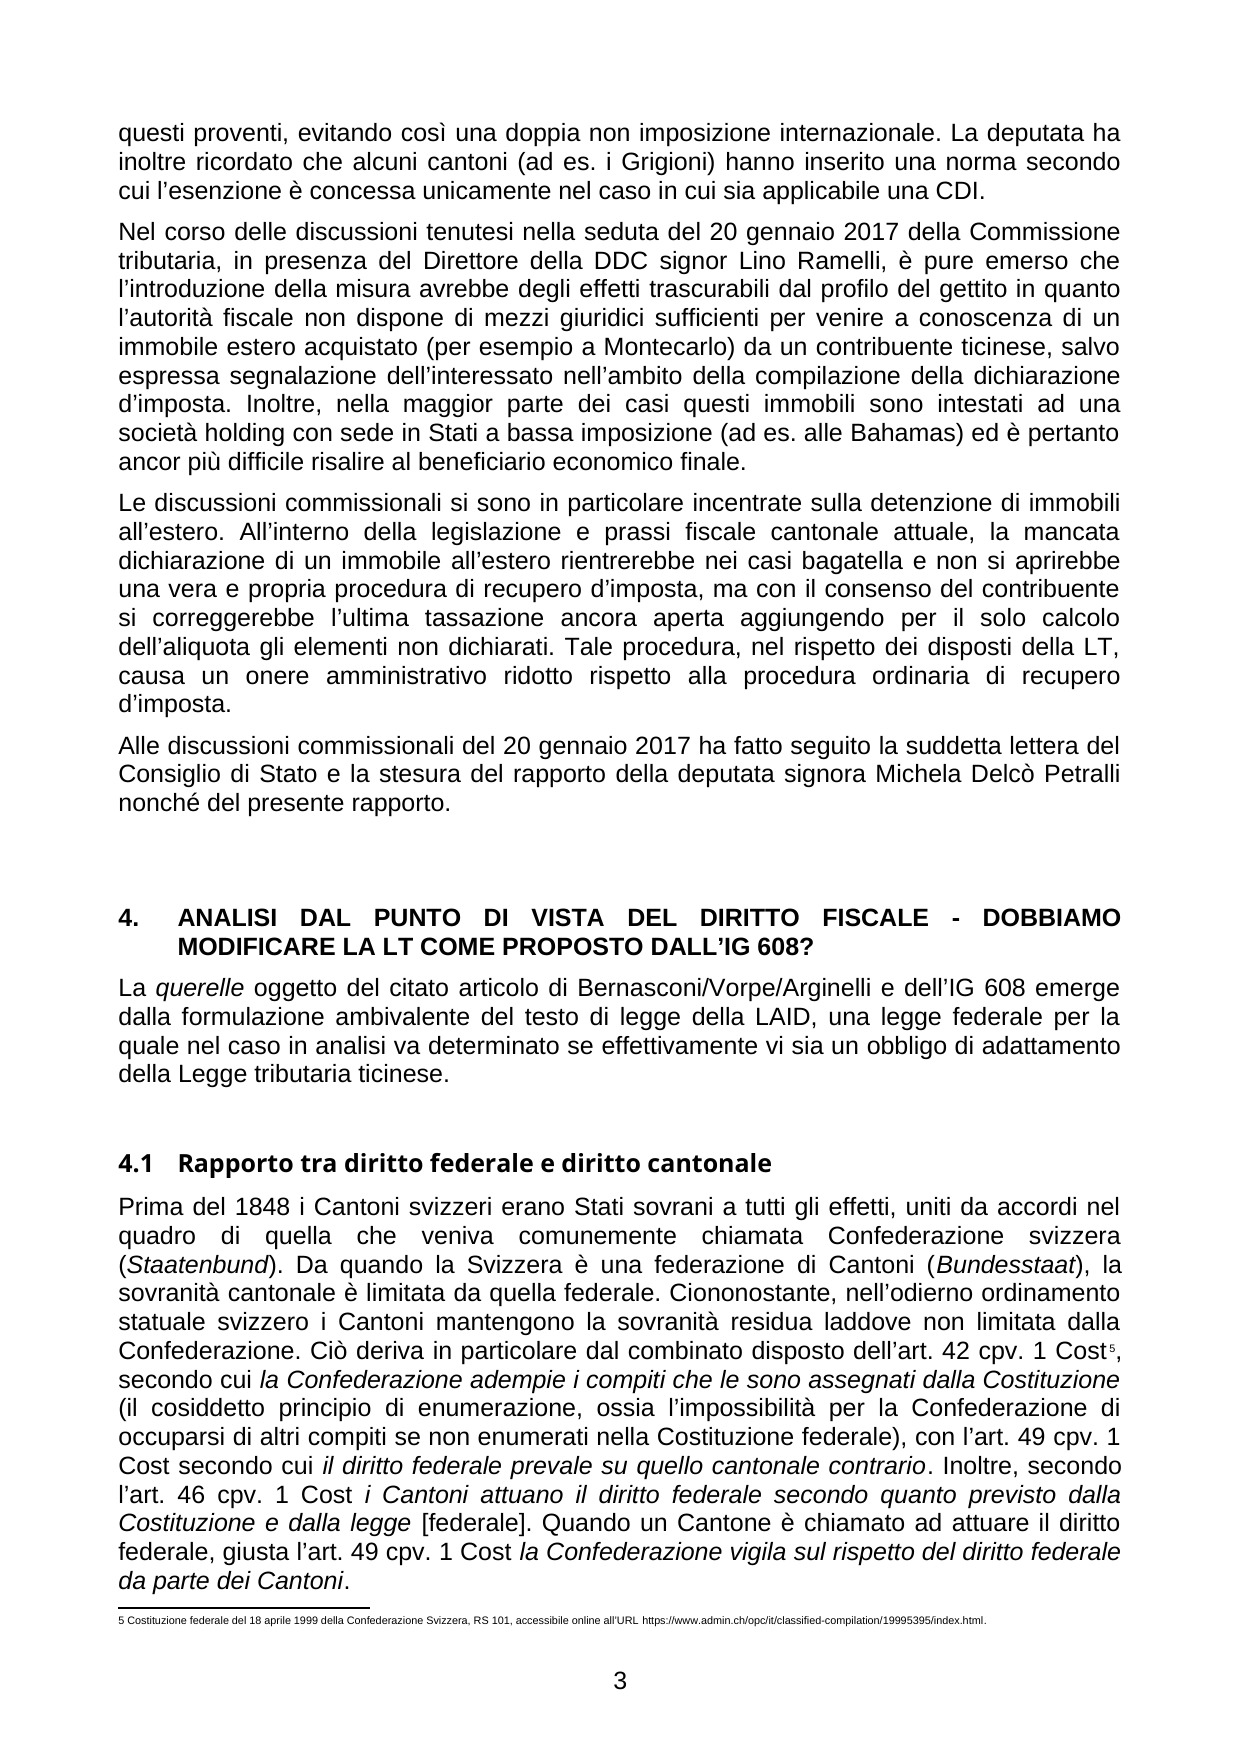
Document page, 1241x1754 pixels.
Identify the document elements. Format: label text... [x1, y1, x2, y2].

text Le discussioni commissionali si sono in particolare incentrate sulla detenzione di immobili all’estero. All’interno della legislazione e prassi fiscale cantonale attuale, la mancata dichiarazione di un immobile all’estero rientrerebbe nei casi bagatella e non si aprirebbe una vera e propria procedura di recupero d’imposta, ma con il consenso del contribuente si correggerebbe l’ultima tassazione ancora aperta aggiungendo per il solo calcolo dell’aliquota gli elementi non dichiarati. Tale procedura, nel rispetto dei disposti della LT, causa un onere amministrativo ridotto rispetto alla procedura ordinaria di recupero d’imposta. [118, 488, 1122, 718]
text Alle discussioni commissionali del 20 gennaio 2017 ha fatto seguito la suddetta lettera del Consiglio di Stato e la stesura del rapporto della deputata signora Michela Delcò Petralli nonché del presente rapporto. [118, 731, 1122, 817]
subtitle 4.1 Rapporto tra diritto federale e diritto cantonale [118, 1146, 1122, 1180]
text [118, 118, 1122, 204]
subtitle Analisi dal punto di vista del diritto fiscale - Dobbiamo modificare la LT come proposto dall’IG 608? [118, 903, 1122, 961]
text Prima del 1848 i Cantoni svizzeri erano Stati sovrani a tutti gli effetti, uniti da accordi nel quadro di quella che veniva comunemente chiamata Confederazione svizzera (Staatenbund). Da quando la Svizzera è una federazione di Cantoni (Bundesstaat), la sovranità cantonale è limitata da quella federale. Ciononostante, nell’odierno ordinamento statuale svizzero i Cantoni mantengono la sovranità residua laddove non limitata dalla Confederazione. Ciò deriva in particolare dal combinato disposto dell’art. 42 cpv. 1 Cost, secondo cui la Confederazione adempie i compiti che le sono assegnati dalla Costituzione (il cosiddetto principio di enumerazione, ossia l’impossibilità per la Confederazione di occuparsi di altri compiti se non enumerati nella Costituzione federale), con l’art. 49 cpv. 1 Cost secondo cui il diritto federale prevale su quello cantonale contrario. Inoltre, secondo l’art. 46 cpv. 1 Cost i Cantoni attuano il diritto federale secondo quanto previsto dalla Costituzione e dalla legge [federale]. Quando un Cantone è chiamato ad attuare il diritto federale, giusta l’art. 49 cpv. 1 Cost la Confederazione vigila sul rispetto del diritto federale da parte dei Cantoni. [118, 1192, 1122, 1595]
text Nel corso delle discussioni tenutesi nella seduta del 20 gennaio 2017 della Commissione tributaria, in presenza del Direttore della DDC signor Lino Ramelli, è pure emerso che l’introduzione della misura avrebbe degli effetti trascurabili dal profilo del gettito in quanto l’autorità fiscale non dispone di mezzi giuridici sufficienti per venire a conoscenza di un immobile estero acquistato (per esempio a Montecarlo) da un contribuente ticinese, salvo espressa segnalazione dell’interessato nell’ambito della compilazione della dichiarazione d’imposta. Inoltre, nella maggior parte dei casi questi immobili sono intestati ad una società holding con sede in Stati a bassa imposizione (ad es. alle Bahamas) ed è pertanto ancor più difficile risalire al beneficiario economico finale. [118, 217, 1122, 476]
text La querelle oggetto del citato articolo di Bernasconi/Vorpe/Arginelli e dell’IG 608 emerge dalla formulazione ambivalente del testo di legge della LAID, una legge federale per la quale nel caso in analisi va determinato se effettivamente vi sia un obbligo di adattamento della Legge tributaria ticinese. [118, 973, 1122, 1088]
